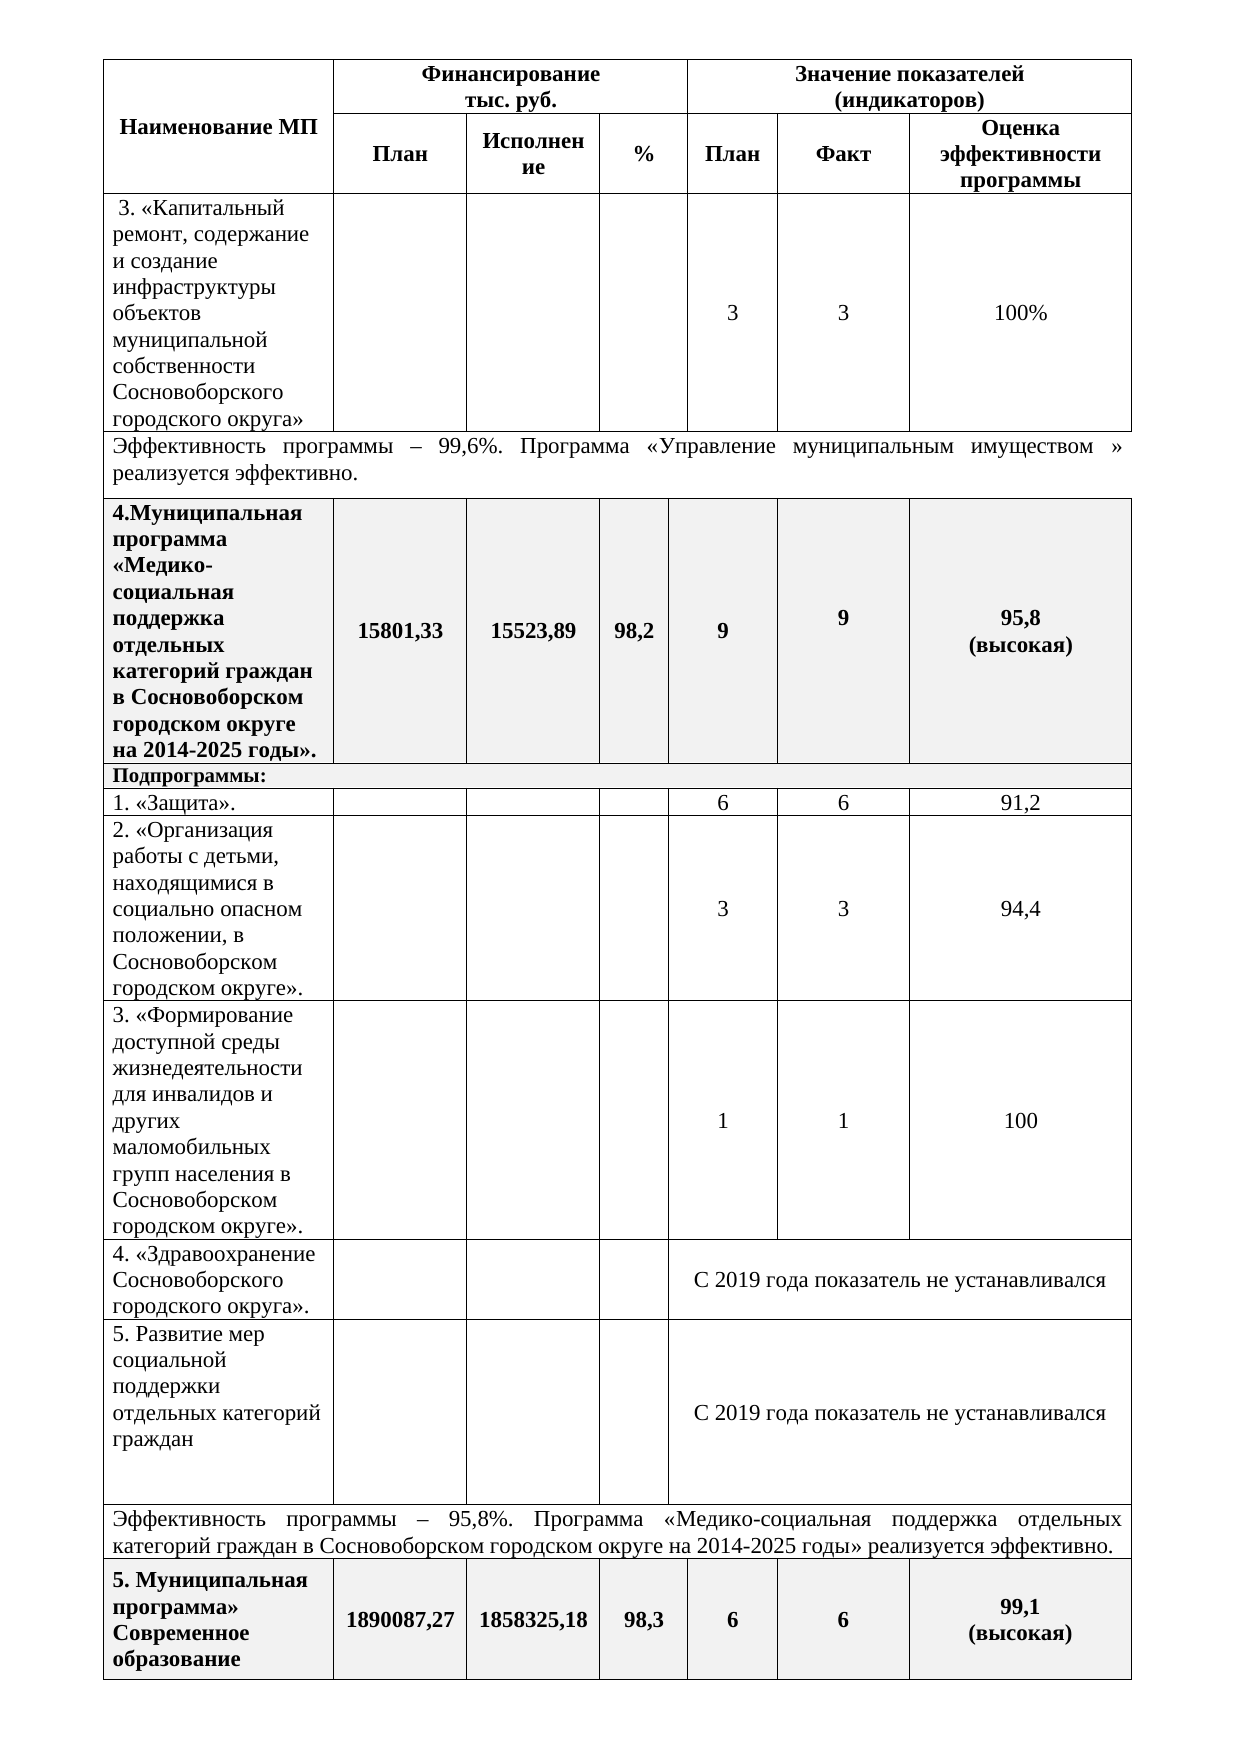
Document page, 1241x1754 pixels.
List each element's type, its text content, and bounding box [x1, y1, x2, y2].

table_cell Эффективность программы – 95,8%. Программа «Медико-социальная поддержка отдельных категорий граждан в Сосновоборском городском округе на 2014-2025 годы» реализуется эффективно. [104, 1505, 1131, 1558]
table_cell План [688, 114, 777, 193]
table_cell 100 [910, 1001, 1131, 1239]
table_cell [334, 789, 466, 815]
table_header Значение показателей (индикаторов) [688, 60, 1131, 113]
table_cell Эффективность программы – 99,6%. Программа «Управление муниципальным имуществом » реализуется эффективно. [104, 432, 1131, 498]
table_cell 1 [669, 1001, 777, 1239]
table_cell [104, 1559, 333, 1679]
table_cell 6 [778, 789, 909, 815]
table_cell 9 [669, 499, 777, 762]
table_cell % [600, 114, 687, 193]
table_cell [334, 1240, 466, 1319]
table_cell 1 [778, 1001, 909, 1239]
table_cell 3 [778, 194, 909, 431]
table_cell 98,3 [600, 1559, 687, 1679]
table_cell 95,8 (высокая) [910, 499, 1131, 762]
table_cell 91,2 [910, 789, 1131, 815]
table_cell 4.Муниципальная программа «Медико-социальная поддержка отдельных категорий граждан в Сосновоборском городском округе на 2014-2025 годы». [104, 499, 333, 762]
table_cell [467, 1001, 599, 1239]
table_cell Оценка эффективности программы [910, 114, 1131, 193]
table_cell 98,2 [600, 499, 668, 762]
table_cell С 2019 года показатель не устанавливался [669, 1320, 1131, 1504]
table_cell С 2019 года показатель не устанавливался [669, 1240, 1131, 1319]
table_cell [467, 1240, 599, 1319]
table_cell [467, 816, 599, 1000]
table_cell [467, 1320, 599, 1504]
table_cell [600, 1001, 668, 1239]
table_cell 3. «Формирование доступной среды жизнедеятельности для инвалидов и других маломобильных групп населения в Сосновоборском городском округе». [104, 1001, 333, 1239]
table_cell 6 [669, 789, 777, 815]
table_cell 1. «Защита». [104, 789, 333, 815]
table_cell [600, 789, 668, 815]
table_cell Исполнение [467, 114, 599, 193]
table_header Финансирование тыс. руб. [334, 60, 687, 113]
table_cell [600, 816, 668, 1000]
table_cell 99,1 (высокая) [910, 1559, 1131, 1679]
table_cell [600, 1240, 668, 1319]
table_cell 15523,89 [467, 499, 599, 762]
table_cell 2. «Организация работы с детьми, находящимися в социально опасном положении, в Сосновоборском городском округе». [104, 816, 333, 1000]
table_cell 100% [910, 194, 1131, 431]
table_cell [600, 194, 687, 431]
table_cell [334, 194, 466, 431]
table_cell 3 [778, 816, 909, 1000]
table_cell План [334, 114, 466, 193]
table_cell 6 [778, 1559, 909, 1679]
table_cell 94,4 [910, 816, 1131, 1000]
table_cell 1858325,18 [467, 1559, 599, 1679]
table_cell 6 [688, 1559, 777, 1679]
table_cell 4. «Здравоохранение Сосновоборского городского округа». [104, 1240, 333, 1319]
table_cell Подпрограммы: [104, 764, 1131, 787]
table_cell Факт [778, 114, 909, 193]
table_cell [600, 1320, 668, 1504]
table_cell 5. Развитие мер социальной поддержки отдельных категорий граждан [104, 1320, 333, 1504]
table_cell 1890087,27 [334, 1559, 466, 1679]
table_cell [334, 1001, 466, 1239]
table_cell [467, 789, 599, 815]
table_header Наименование МП [104, 60, 333, 193]
table_cell [334, 816, 466, 1000]
table_cell [467, 194, 599, 431]
table_cell 3 [669, 816, 777, 1000]
table_cell 15801,33 [334, 499, 466, 762]
table_cell 3 [688, 194, 777, 431]
table_cell [334, 1320, 466, 1504]
table_cell 9 [778, 499, 909, 762]
table_cell 3. «Капитальный ремонт, содержание и создание инфраструктуры объектов муниципальной собственности Сосновоборского городского округа» [104, 194, 333, 431]
